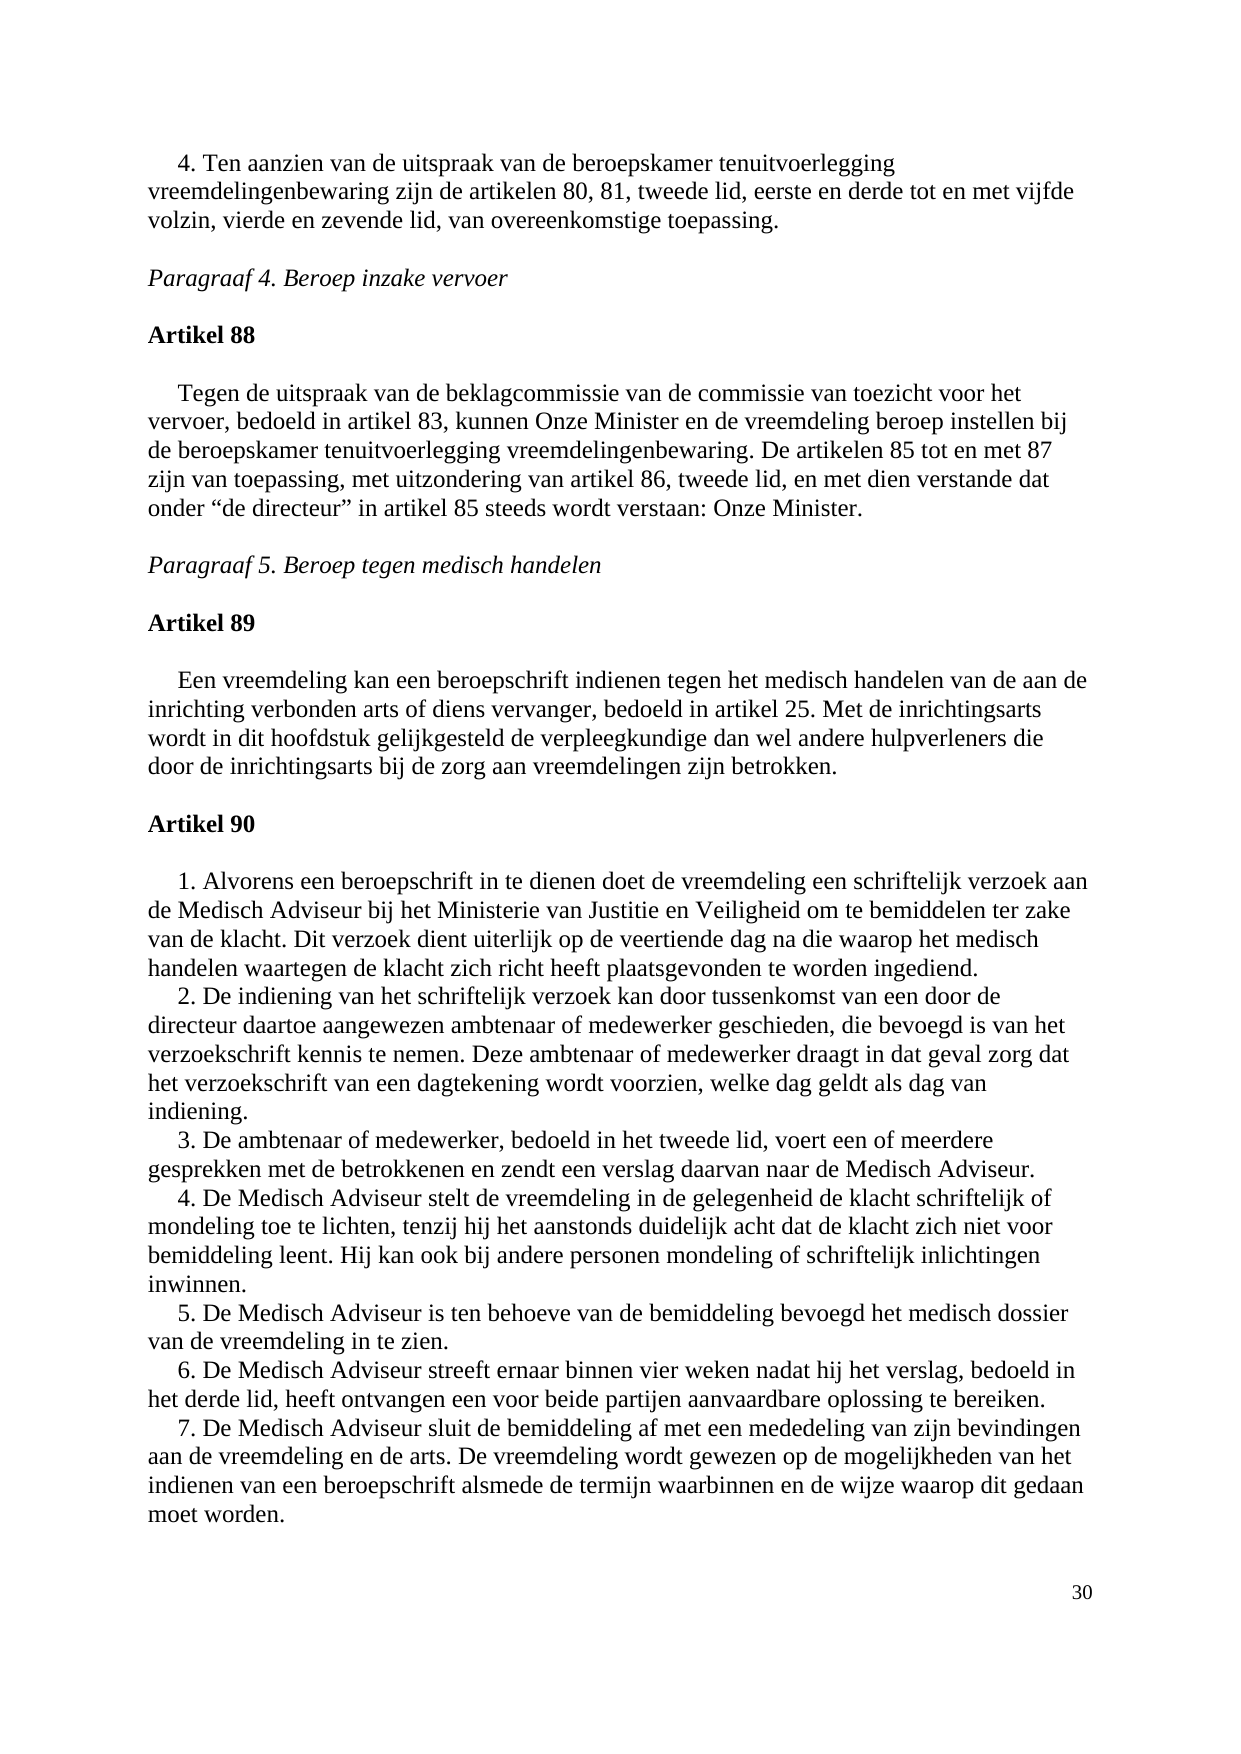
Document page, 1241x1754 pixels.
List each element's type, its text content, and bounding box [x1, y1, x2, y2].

text Artikel 88 [148, 320, 1092, 349]
text Paragraaf 4. Beroep inzake vervoer [148, 263, 1092, 291]
text Paragraaf 5. Beroep tegen medisch handelen [148, 550, 1092, 579]
text 2. De indiening van het schriftelijk verzoek kan door tussenkomst van een door de directeur daartoe aangewezen ambtenaar of medewerker geschieden, die bevoegd is van het verzoekschrift kennis te nemen. Deze ambtenaar of medewerker draagt in dat geval zorg dat het verzoekschrift van een dagtekening wordt voorzien, welke dag geldt als dag van indiening. [148, 981, 1092, 1125]
text 1. Alvorens een beroepschrift in te dienen doet de vreemdeling een schriftelijk verzoek aan de Medisch Adviseur bij het Ministerie van Justitie en Veiligheid om te bemiddelen ter zake van de klacht. Dit verzoek dient uiterlijk op de veertiende dag na die waarop het medisch handelen waartegen de klacht zich richt heeft plaatsgevonden te worden ingediend. [148, 866, 1092, 981]
text 5. De Medisch Adviseur is ten behoeve van de bemiddeling bevoegd het medisch dossier van de vreemdeling in te zien. [148, 1298, 1092, 1355]
text Artikel 89 [148, 608, 1092, 636]
text Een vreemdeling kan een beroepschrift indienen tegen het medisch handelen van de aan de inrichting verbonden arts of diens vervanger, bedoeld in artikel 25. Met de inrichtingsarts wordt in dit hoofdstuk gelijkgesteld de verpleegkundige dan wel andere hulpverleners die door de inrichtingsarts bij de zorg aan vreemdelingen zijn betrokken. [148, 665, 1092, 780]
text Tegen de uitspraak van de beklagcommissie van de commissie van toezicht voor het vervoer, bedoeld in artikel 83, kunnen Onze Minister en de vreemdeling beroep instellen bij de beroepskamer tenuitvoerlegging vreemdelingenbewaring. De artikelen 85 tot en met 87 zijn van toepassing, met uitzondering van artikel 86, tweede lid, en met dien verstande dat onder “de directeur” in artikel 85 steeds wordt verstaan: Onze Minister. [148, 378, 1092, 521]
text Artikel 90 [148, 809, 1092, 838]
text 4. Ten aanzien van de uitspraak van de beroepskamer tenuitvoerlegging vreemdelingenbewaring zijn de artikelen 80, 81, tweede lid, eerste en derde tot en met vijfde volzin, vierde en zevende lid, van overeenkomstige toepassing. [148, 148, 1092, 234]
text 6. De Medisch Adviseur streeft ernaar binnen vier weken nadat hij het verslag, bedoeld in het derde lid, heeft ontvangen een voor beide partijen aanvaardbare oplossing te bereiken. [148, 1355, 1092, 1413]
text 7. De Medisch Adviseur sluit de bemiddeling af met een mededeling van zijn bevindingen aan de vreemdeling en de arts. De vreemdeling wordt gewezen op de mogelijkheden van het indienen van een beroepschrift alsmede de termijn waarbinnen en de wijze waarop dit gedaan moet worden. [148, 1413, 1092, 1528]
text 4. De Medisch Adviseur stelt de vreemdeling in de gelegenheid de klacht schriftelijk of mondeling toe te lichten, tenzij hij het aanstonds duidelijk acht dat de klacht zich niet voor bemiddeling leent. Hij kan ook bij andere personen mondeling of schriftelijk inlichtingen inwinnen. [148, 1183, 1092, 1298]
text 3. De ambtenaar of medewerker, bedoeld in het tweede lid, voert een of meerdere gesprekken met de betrokkenen en zendt een verslag daarvan naar de Medisch Adviseur. [148, 1125, 1092, 1183]
